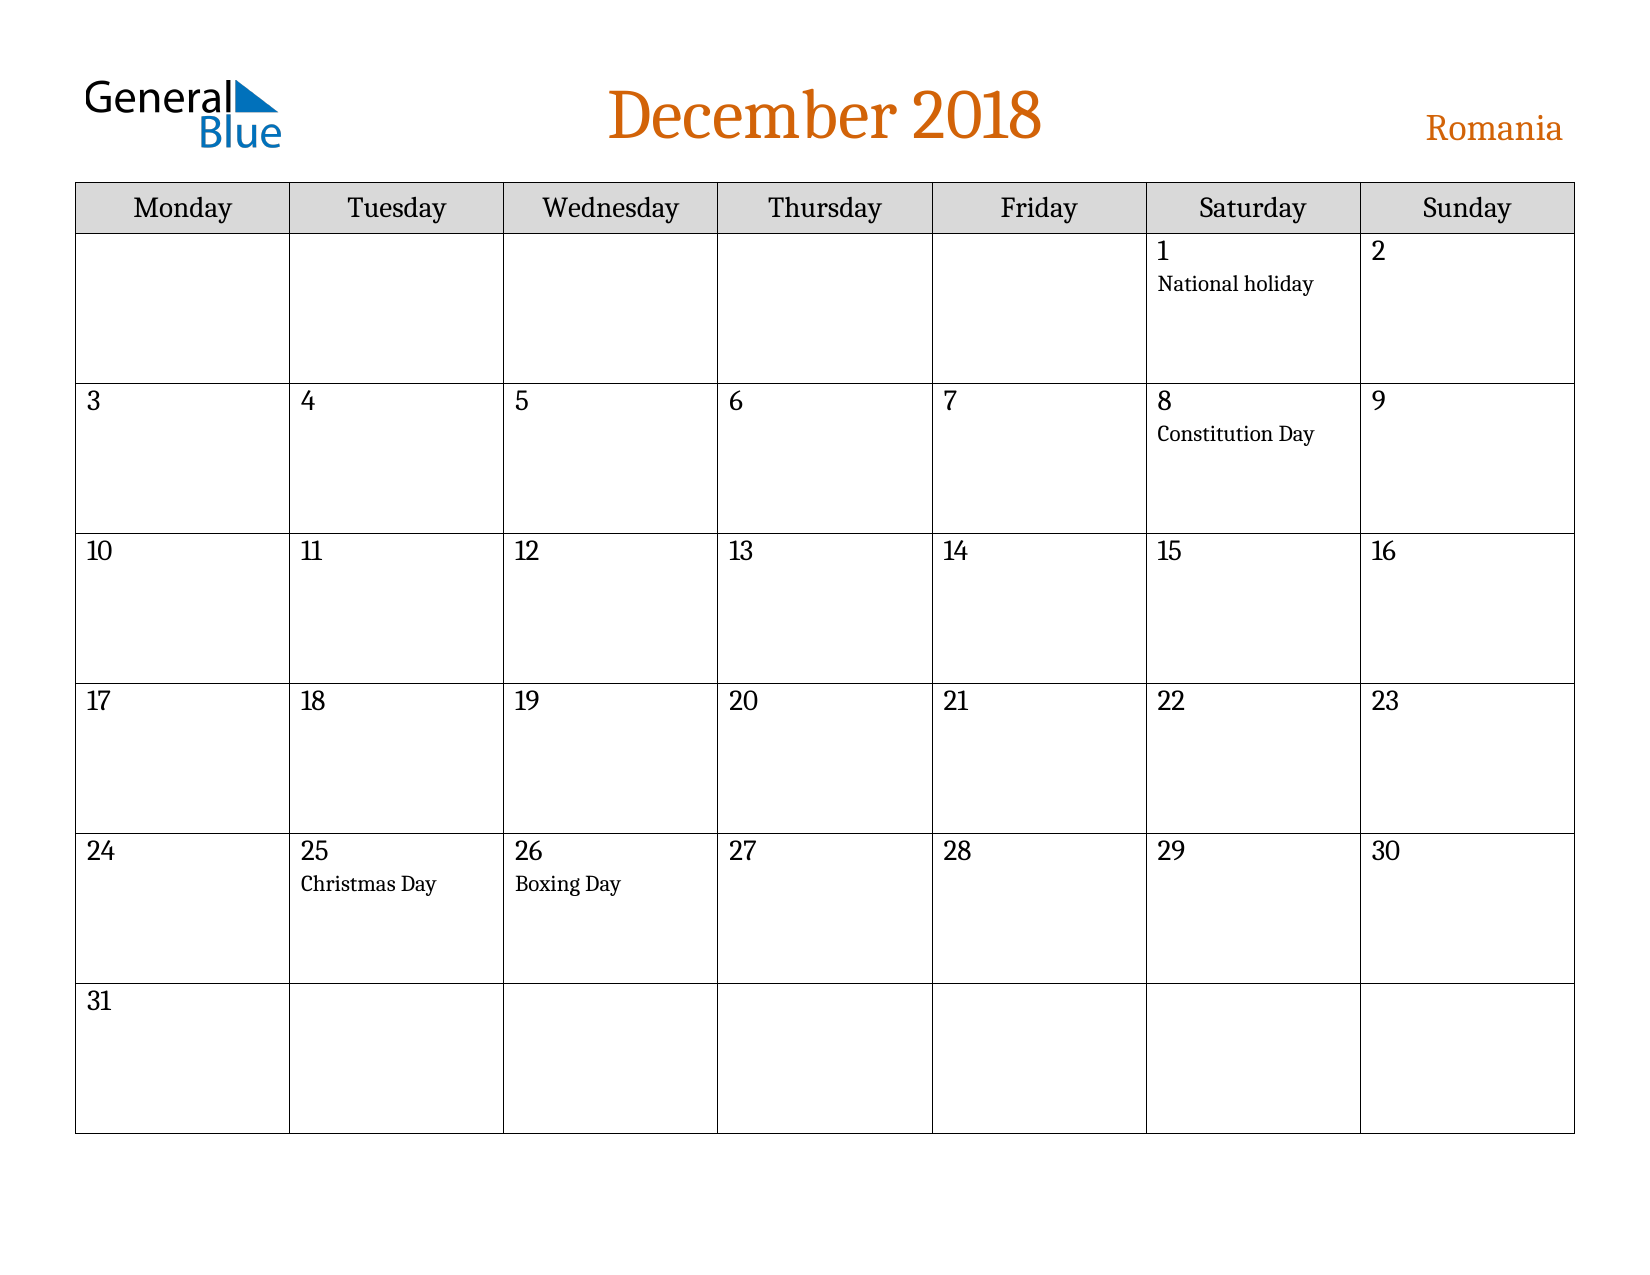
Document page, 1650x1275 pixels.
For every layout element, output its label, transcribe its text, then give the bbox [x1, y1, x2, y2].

table_cell 23 [1361, 684, 1574, 720]
table_cell 12 [504, 534, 717, 570]
table_cell 8 [1147, 384, 1360, 420]
table_cell [504, 270, 717, 383]
table_header December 2018 [504, 75, 1146, 182]
table_cell [933, 234, 1146, 270]
table_cell [504, 720, 717, 833]
table_cell [718, 870, 932, 983]
table_cell [76, 720, 289, 833]
table_cell [1147, 570, 1360, 683]
table_cell 2 [1361, 234, 1574, 270]
table_cell [290, 270, 503, 383]
table_cell Monday [76, 183, 289, 233]
table_cell [290, 234, 503, 270]
table_cell [76, 870, 289, 983]
table_cell Wednesday [504, 183, 717, 233]
table_cell Sunday [1361, 183, 1574, 233]
table_cell 26 [504, 834, 717, 870]
table_cell 3 [76, 384, 289, 420]
table_cell [1147, 870, 1360, 983]
table_cell [933, 270, 1146, 383]
table_header [76, 75, 503, 182]
table_cell [76, 270, 289, 383]
table_cell 22 [1147, 684, 1360, 720]
table_cell [76, 234, 289, 270]
table_cell 28 [933, 834, 1146, 870]
table_cell Saturday [1147, 183, 1360, 233]
table_cell 29 [1147, 834, 1360, 870]
table_cell [1361, 1020, 1574, 1133]
table_cell 10 [76, 534, 289, 570]
table_cell 1 [1147, 234, 1360, 270]
table_cell 11 [290, 534, 503, 570]
table_cell [1147, 1020, 1360, 1133]
table_cell 16 [1361, 534, 1574, 570]
table_cell [1147, 984, 1360, 1020]
table_cell [718, 720, 932, 833]
table_cell [290, 720, 503, 833]
table_cell Boxing Day [504, 870, 717, 983]
table_header Romania [1146, 75, 1574, 182]
table_cell [504, 234, 717, 270]
table_cell [1361, 870, 1574, 983]
table_cell 6 [718, 384, 932, 420]
table_cell 25 [290, 834, 503, 870]
table_cell 13 [718, 534, 932, 570]
table_cell 31 [76, 984, 289, 1020]
table_cell Friday [933, 183, 1146, 233]
table_cell [1361, 570, 1574, 683]
table_cell 24 [76, 834, 289, 870]
table_cell [76, 570, 289, 683]
table_cell [290, 570, 503, 683]
table_cell [718, 570, 932, 683]
table_cell 21 [933, 684, 1146, 720]
table_cell [933, 1020, 1146, 1133]
table_cell 5 [504, 384, 717, 420]
table_cell [1361, 984, 1574, 1020]
table_cell [718, 984, 932, 1020]
table_cell 14 [933, 534, 1146, 570]
table_cell Tuesday [290, 183, 503, 233]
table_cell 27 [718, 834, 932, 870]
table_cell 9 [1361, 384, 1574, 420]
table_cell [76, 420, 289, 533]
table_cell 30 [1361, 834, 1574, 870]
table_cell [504, 1020, 717, 1133]
table_cell [718, 270, 932, 383]
table_cell [504, 984, 717, 1020]
table_cell [290, 420, 503, 533]
table_cell [933, 984, 1146, 1020]
table_cell Constitution Day [1147, 420, 1360, 533]
table_cell 4 [290, 384, 503, 420]
table_cell [1147, 720, 1360, 833]
table_cell [718, 420, 932, 533]
table_cell [718, 1020, 932, 1133]
table_cell 17 [76, 684, 289, 720]
table_cell [933, 720, 1146, 833]
table_cell Christmas Day [290, 870, 503, 983]
table_cell National holiday [1147, 270, 1360, 383]
picture [86, 80, 281, 148]
table_cell 7 [933, 384, 1146, 420]
table_cell [1361, 270, 1574, 383]
table_cell 19 [504, 684, 717, 720]
table_cell Thursday [718, 183, 932, 233]
table_cell [933, 570, 1146, 683]
table_cell [1361, 420, 1574, 533]
table_cell [504, 570, 717, 683]
table_cell 18 [290, 684, 503, 720]
table_cell [290, 1020, 503, 1133]
table_cell [933, 420, 1146, 533]
table_cell [718, 234, 932, 270]
table_cell [76, 1020, 289, 1133]
table_cell 20 [718, 684, 932, 720]
table_cell [504, 420, 717, 533]
table_cell [290, 984, 503, 1020]
table_cell [933, 870, 1146, 983]
table_cell [1361, 720, 1574, 833]
table_cell 15 [1147, 534, 1360, 570]
